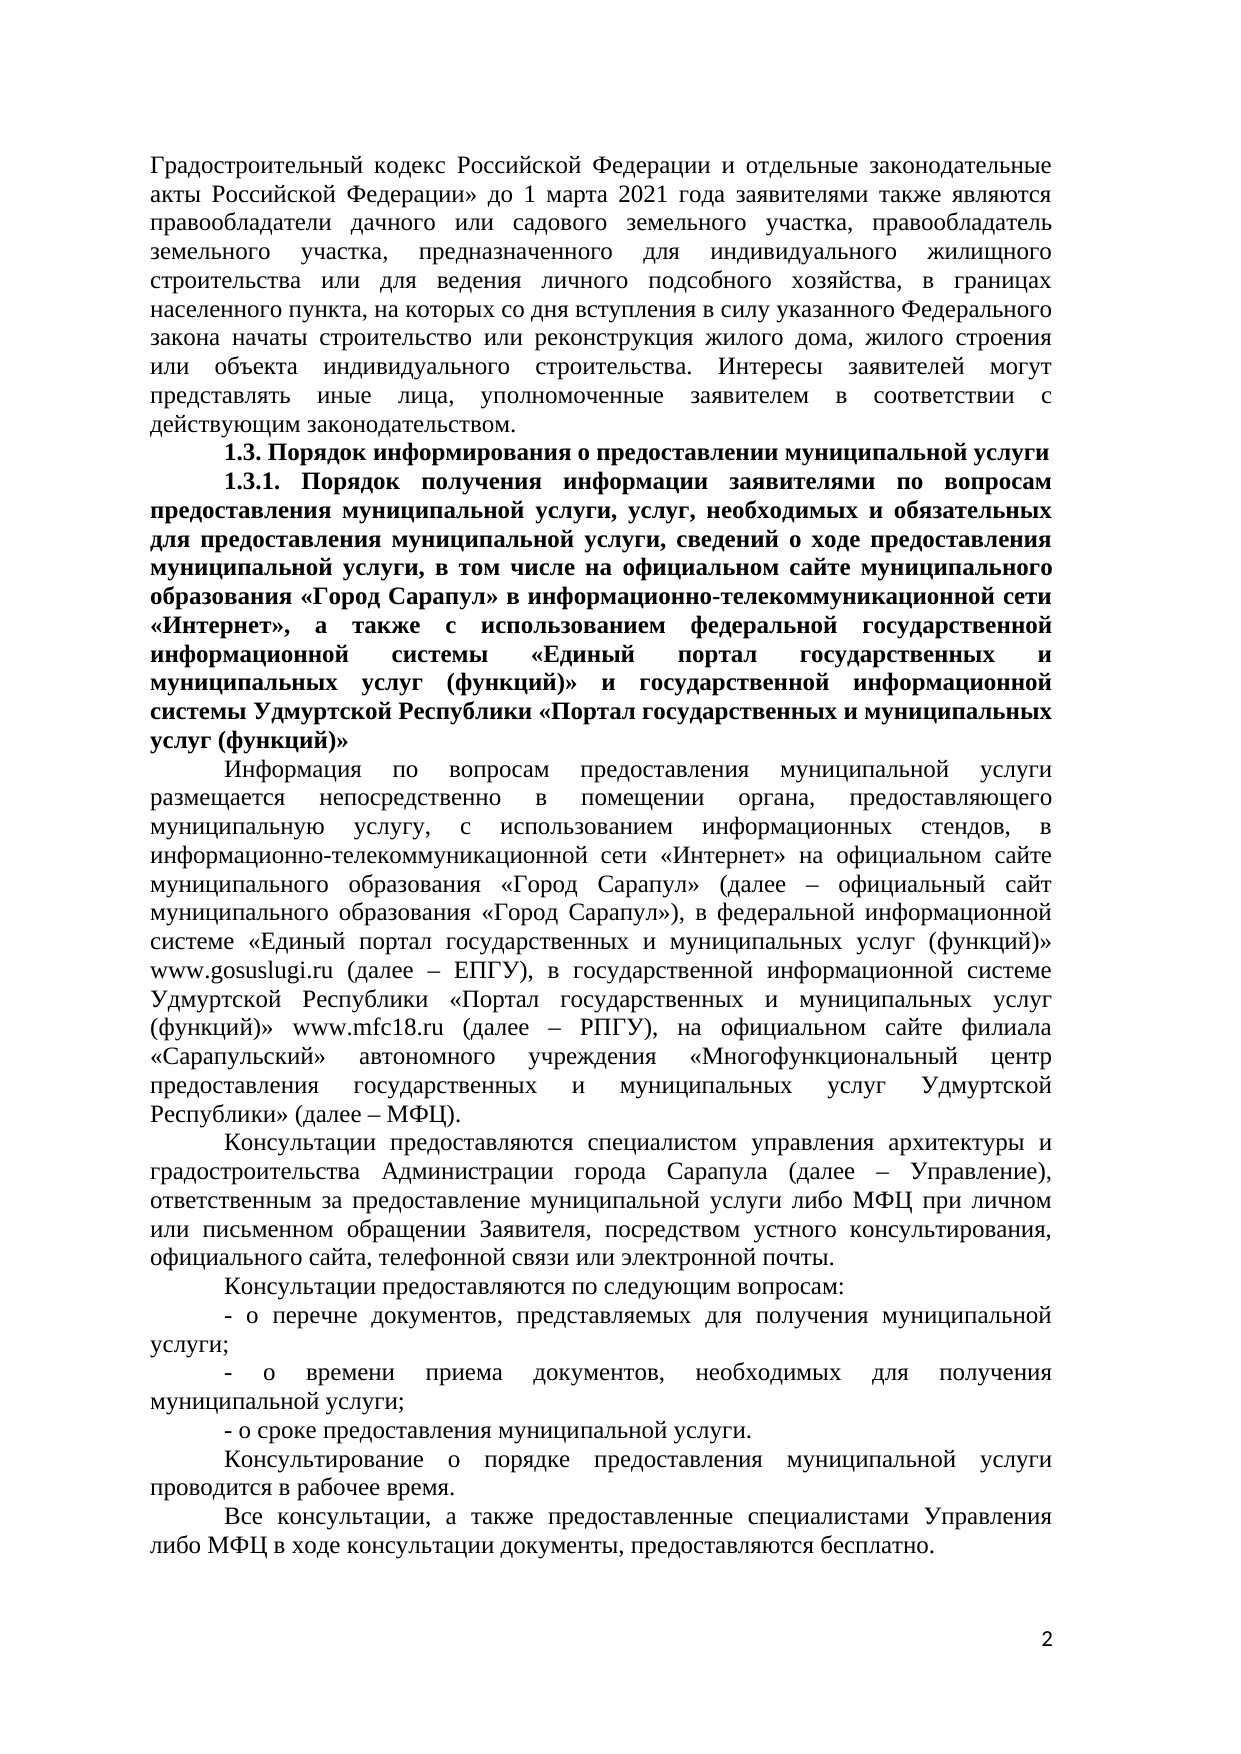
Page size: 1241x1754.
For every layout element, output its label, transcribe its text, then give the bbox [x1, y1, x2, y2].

text - о времени приема документов, необходимых для получения муниципальной услуги; [150, 1357, 1053, 1415]
text - о сроке предоставления муниципальной услуги. [150, 1415, 1053, 1444]
text - о перечне документов, представляемых для получения муниципальной услуги; [150, 1300, 1053, 1357]
text Консультации предоставляются специалистом управления архитектуры и градостроительства Администрации города Сарапула (далее – Управление), ответственным за предоставление муниципальной услуги либо МФЦ при личном или письменном обращении Заявителя, посредством устного консультирования, официального сайта, телефонной связи или электронной почты. [150, 1127, 1053, 1271]
text Консультации предоставляются по следующим вопросам: [150, 1271, 1053, 1300]
text 1.3.1. Порядок получения информации заявителями по вопросам предоставления муниципальной услуги, услуг, необходимых и обязательных для предоставления муниципальной услуги, сведений о ходе предоставления муниципальной услуги, в том числе на официальном сайте муниципального образования «Город Сарапул» в информационно-телекоммуникационной сети «Интернет», а также с использованием федеральной государственной информационной системы «Единый портал государственных и муниципальных услуг (функций)» и государственной информационной системы Удмуртской Республики «Портал государственных и муниципальных услуг (функций)» [150, 466, 1053, 754]
text Консультирование о порядке предоставления муниципальной услуги проводится в рабочее время. [150, 1444, 1053, 1501]
text Информация по вопросам предоставления муниципальной услуги размещается непосредственно в помещении органа, предоставляющего муниципальную услугу, с использованием информационных стендов, в информационно-телекоммуникационной сети «Интернет» на официальном сайте муниципального образования «Город Сарапул» (далее – официальный сайт муниципального образования «Город Сарапул»), в федеральной информационной системе «Единый портал государственных и муниципальных услуг (функций)» www.gosuslugi.ru (далее – ЕПГУ), в государственной информационной системе Удмуртской Республики «Портал государственных и муниципальных услуг (функций)» www.mfc18.ru (далее – РПГУ), на официальном сайте филиала «Сарапульский» автономного учреждения «Многофункциональный центр предоставления государственных и муниципальных услуг Удмуртской Республики» (далее – МФЦ). [150, 754, 1053, 1127]
text Все консультации, а также предоставленные специалистами Управления либо МФЦ в ходе консультации документы, предоставляются бесплатно. [150, 1501, 1053, 1559]
text 1.3. Порядок информирования о предоставлении муниципальной услуги [150, 437, 1053, 466]
